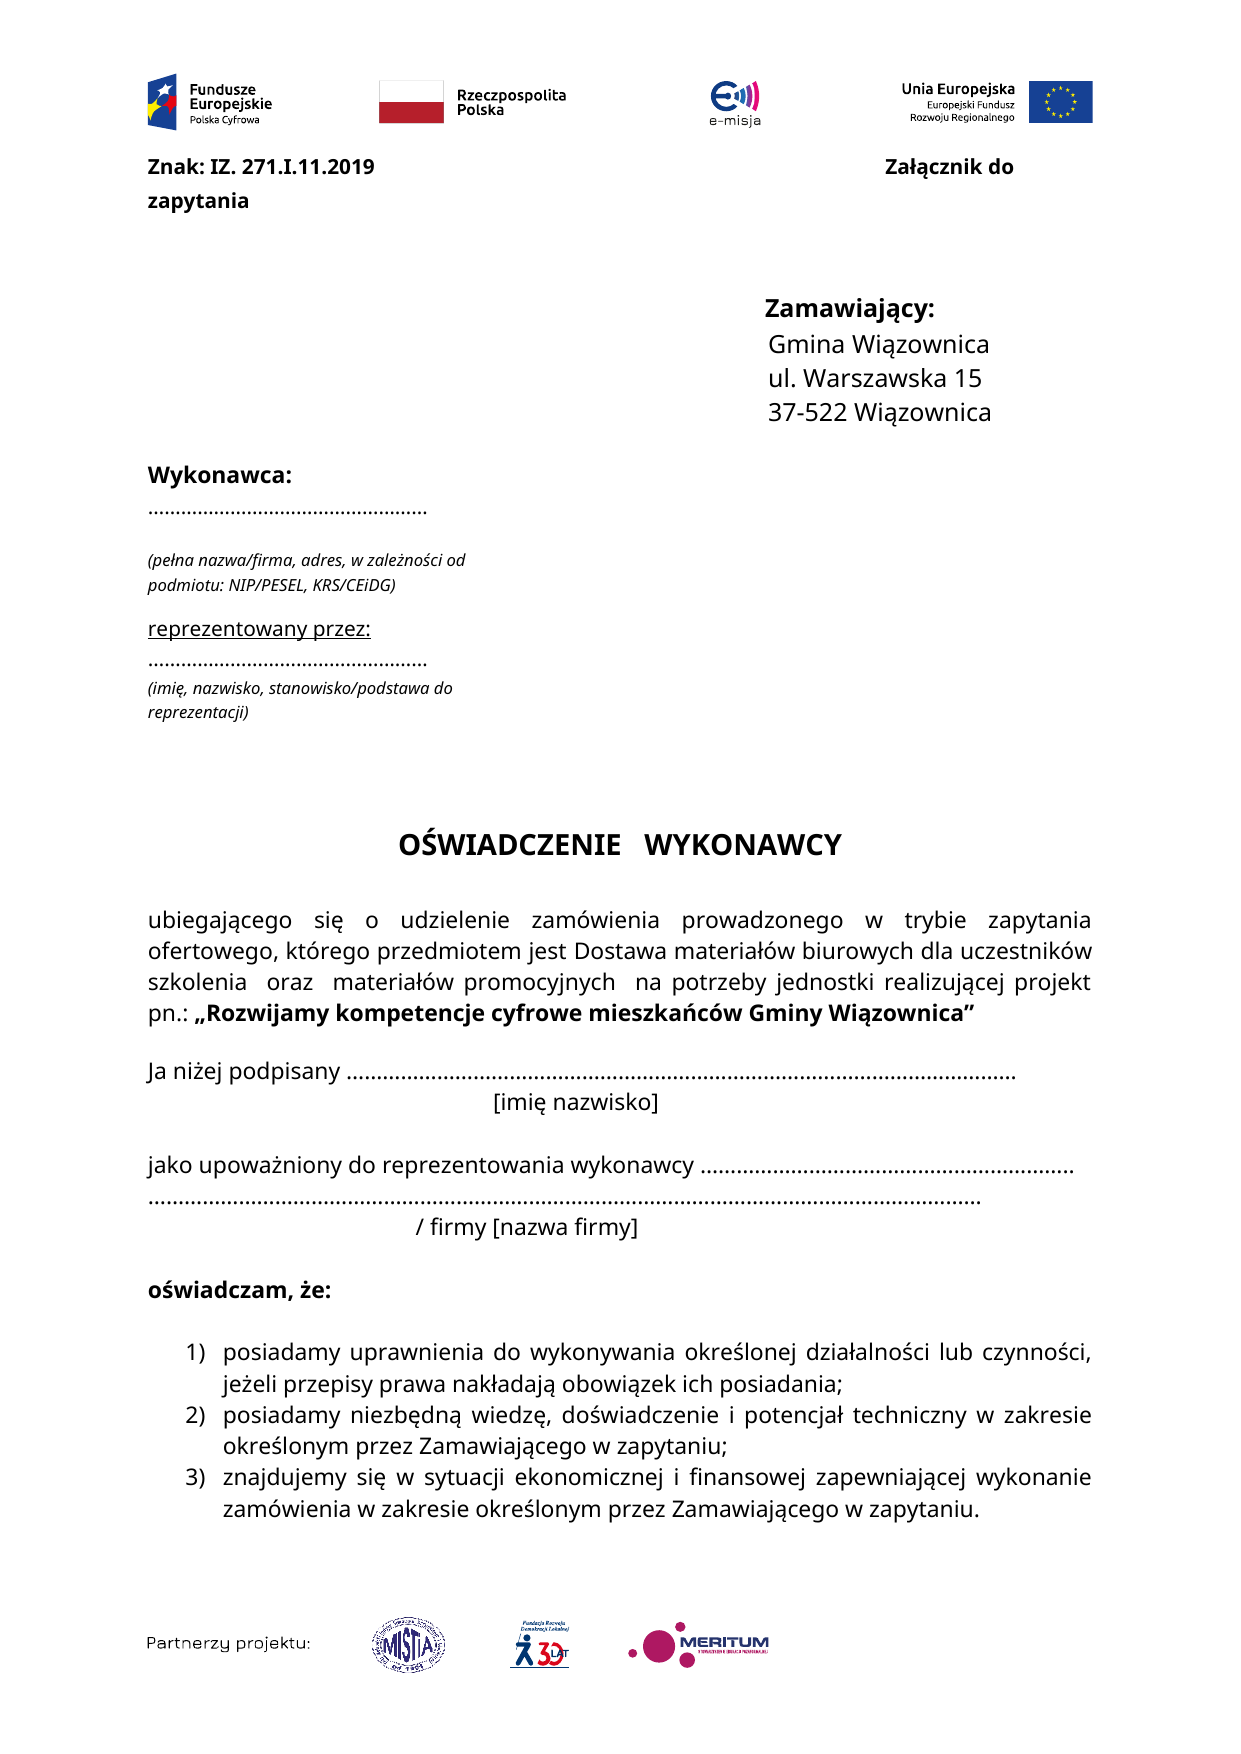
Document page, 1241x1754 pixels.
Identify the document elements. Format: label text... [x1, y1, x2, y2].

text (imię, nazwisko, stanowisko/podstawa do reprezentacji) [148, 677, 472, 723]
text jako upoważniony do reprezentowania wykonawcy …………………………………………………….. [148, 1149, 1093, 1180]
list posiadamy uprawnienia do wykonywania określonej działalności lub czynności, jeżeli przepisy prawa nakładają obowiązek ich posiadania; [185, 1336, 1093, 1399]
text oświadczam, że: [148, 1274, 1093, 1305]
text Znak: IZ. 271.I.11.2019 Załącznik do zapytania [148, 148, 1093, 214]
text / firmy [nazwa firmy] [148, 1211, 1093, 1242]
text reprezentowany przez: [148, 614, 1093, 642]
text ubiegającego się o udzielenie zamówienia prowadzonego w trybie zapytania ofertowego, którego przedmiotem jest Dostawa materiałów biurowych dla uczestników szkolenia oraz materiałów promocyjnych na potrzeby jednostki realizującej projekt pn.: „Rozwijamy kompetencje cyfrowe mieszkańców Gminy Wiązownica” [148, 904, 1093, 1029]
text …………………………………………… [148, 644, 472, 672]
text …………………………………………… [148, 492, 472, 521]
text Ja niżej podpisany ………………………………………………………………………………………………… [148, 1055, 1093, 1086]
text ul. Warszawska 15 [768, 361, 1093, 395]
text 37-522 Wiązownica [768, 395, 1093, 429]
text Wykonawca: [148, 459, 1093, 490]
text [imię nazwisko] [148, 1086, 1093, 1117]
text Zamawiający: [664, 291, 1093, 325]
text Gmina Wiązownica [768, 327, 1093, 361]
list posiadamy niezbędną wiedzę, doświadczenie i potencjał techniczny w zakresie określonym przez Zamawiającego w zapytaniu; [185, 1399, 1093, 1461]
text ………………………………………………………………………………………………………………………… [148, 1180, 1093, 1211]
text OŚWIADCZENIE WYKONAWCY [148, 824, 1093, 864]
list znajdujemy się w sytuacji ekonomicznej i finansowej zapewniającej wykonanie zamówienia w zakresie określonym przez Zamawiającego w zapytaniu. [185, 1461, 1093, 1524]
text (pełna nazwa/firma, adres, w zależności od podmiotu: NIP/PESEL, KRS/CEiDG) [148, 549, 472, 596]
